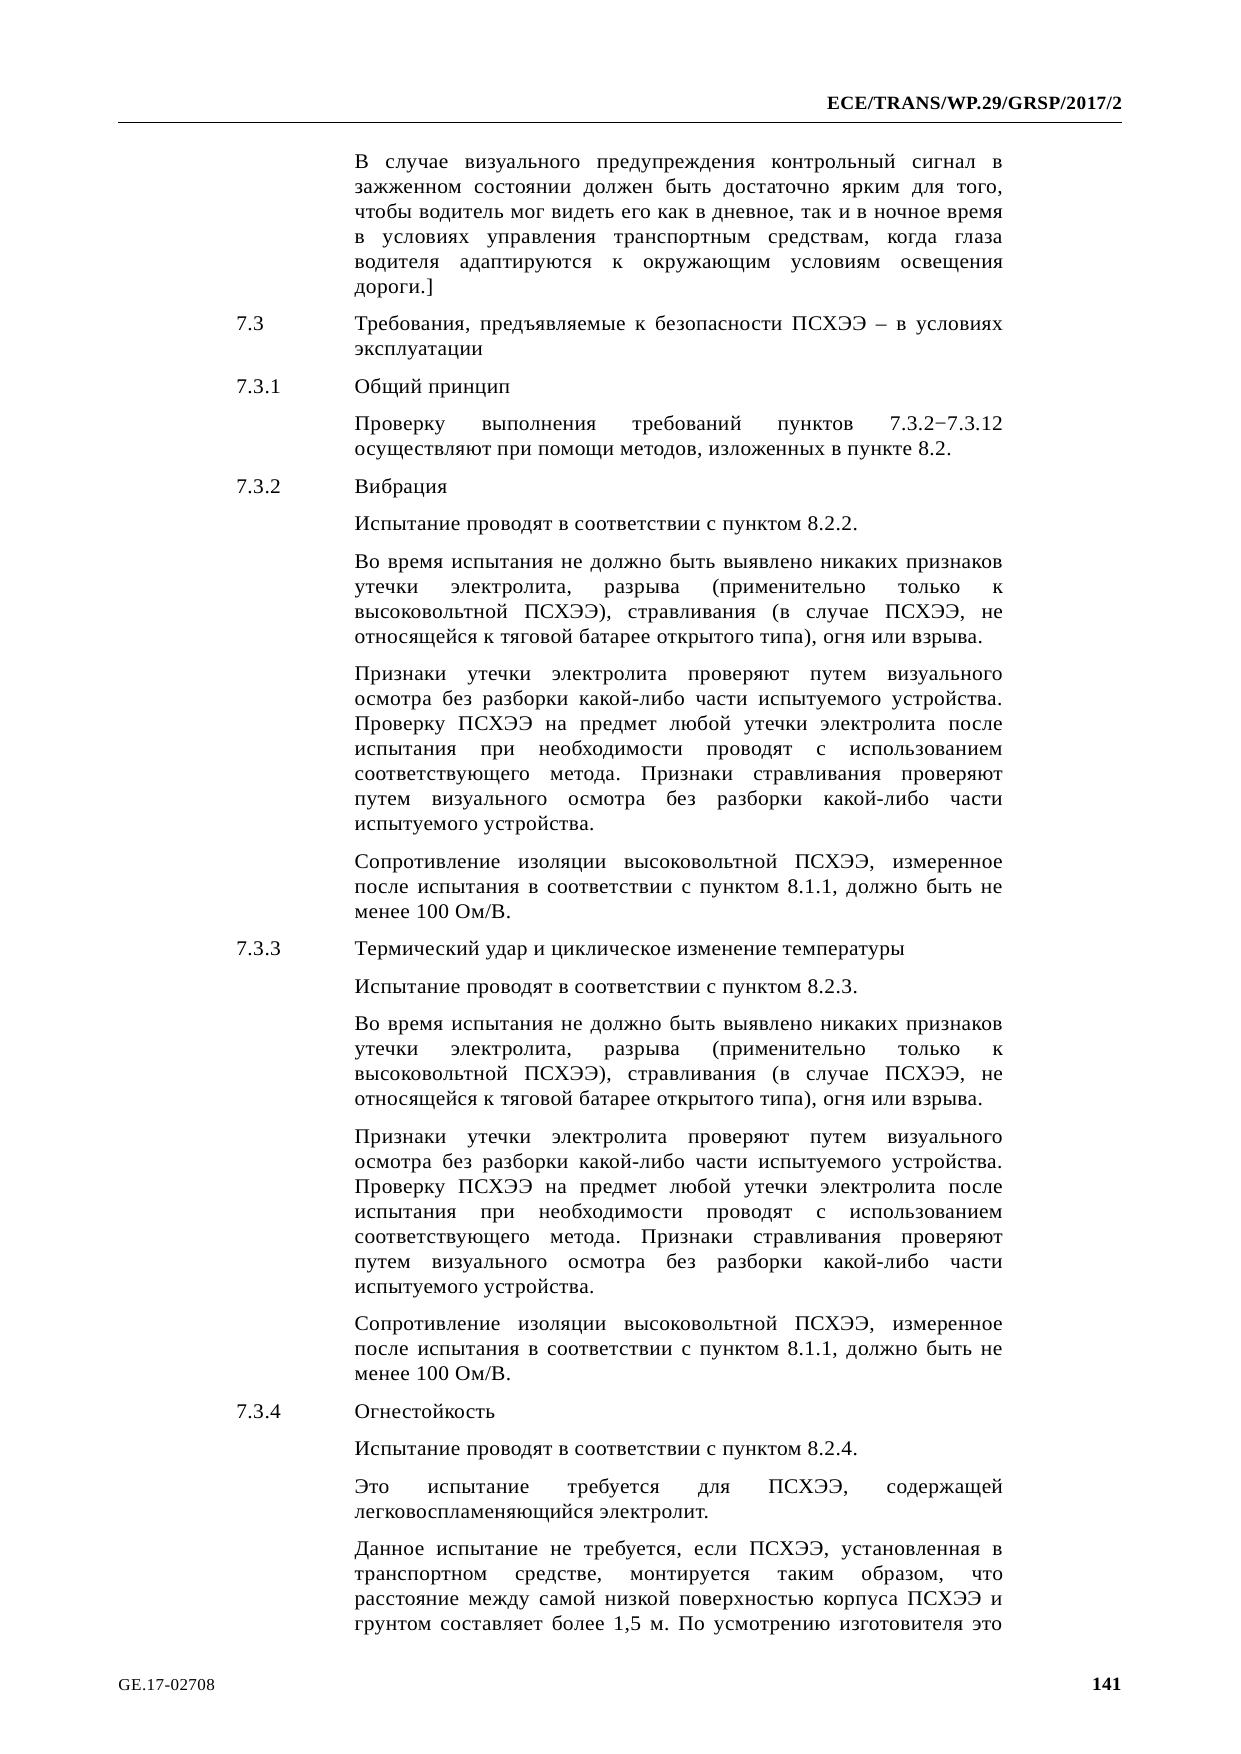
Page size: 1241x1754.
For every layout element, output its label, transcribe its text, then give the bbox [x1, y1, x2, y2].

text Сопротивление изоляции высоковольтной ПСХЭЭ, измеренное после испытания в соответствии с пунктом 8.1.1, должно быть не менее 100 Ом/В. [354, 1310, 1004, 1385]
text Испытание проводят в соответствии с пунктом 8.2.4. [354, 1435, 1004, 1460]
text Сопротивление изоляции высоковольтной ПСХЭЭ, измеренное после испытания в соответствии с пунктом 8.1.1, должно быть не менее 100 Ом/В. [354, 848, 1004, 923]
text 7.3.1 Общий принцип [236, 373, 1004, 398]
text Проверку выполнения требований пунктов 7.3.2−7.3.12 осуществляют при помощи методов, изложенных в пункте 8.2. [354, 410, 1004, 460]
text Во время испытания не должно быть выявлено никаких признаков утечки электролита, разрыва (применительно только к высоковольтной ПСХЭЭ), стравливания (в случае ПСХЭЭ, не относящейся к тяговой батарее открытого типа), огня или взрыва. [354, 548, 1004, 648]
text Это испытание требуется для ПСХЭЭ, содержащей легковоспламеняющийся электролит. [354, 1473, 1004, 1523]
text В случае визуального предупреждения контрольный сигнал в зажженном состоянии должен быть достаточно ярким для того, чтобы водитель мог видеть его как в дневное, так и в ночное время в условиях управления транспортным средствам, когда глаза водителя адаптируются к окружающим условиям освещения дороги.] [354, 148, 1004, 298]
text 7.3.4 Огнестойкость [236, 1398, 1004, 1423]
text Во время испытания не должно быть выявлено никаких признаков утечки электролита, разрыва (применительно только к высоковольтной ПСХЭЭ), стравливания (в случае ПСХЭЭ, не относящейся к тяговой батарее открытого типа), огня или взрыва. [354, 1010, 1004, 1110]
text 7.3.2 Вибрация [236, 473, 1004, 498]
text Испытание проводят в соответствии с пунктом 8.2.2. [354, 510, 1004, 535]
text 7.3.3 Термический удар и циклическое изменение температуры [236, 935, 1004, 960]
text Испытание проводят в соответствии с пунктом 8.2.3. [354, 973, 1004, 998]
text 7.3 Требования, предъявляемые к безопасности ПСХЭЭ – в условиях эксплуатации [236, 310, 1004, 360]
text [354, 1535, 1004, 1635]
